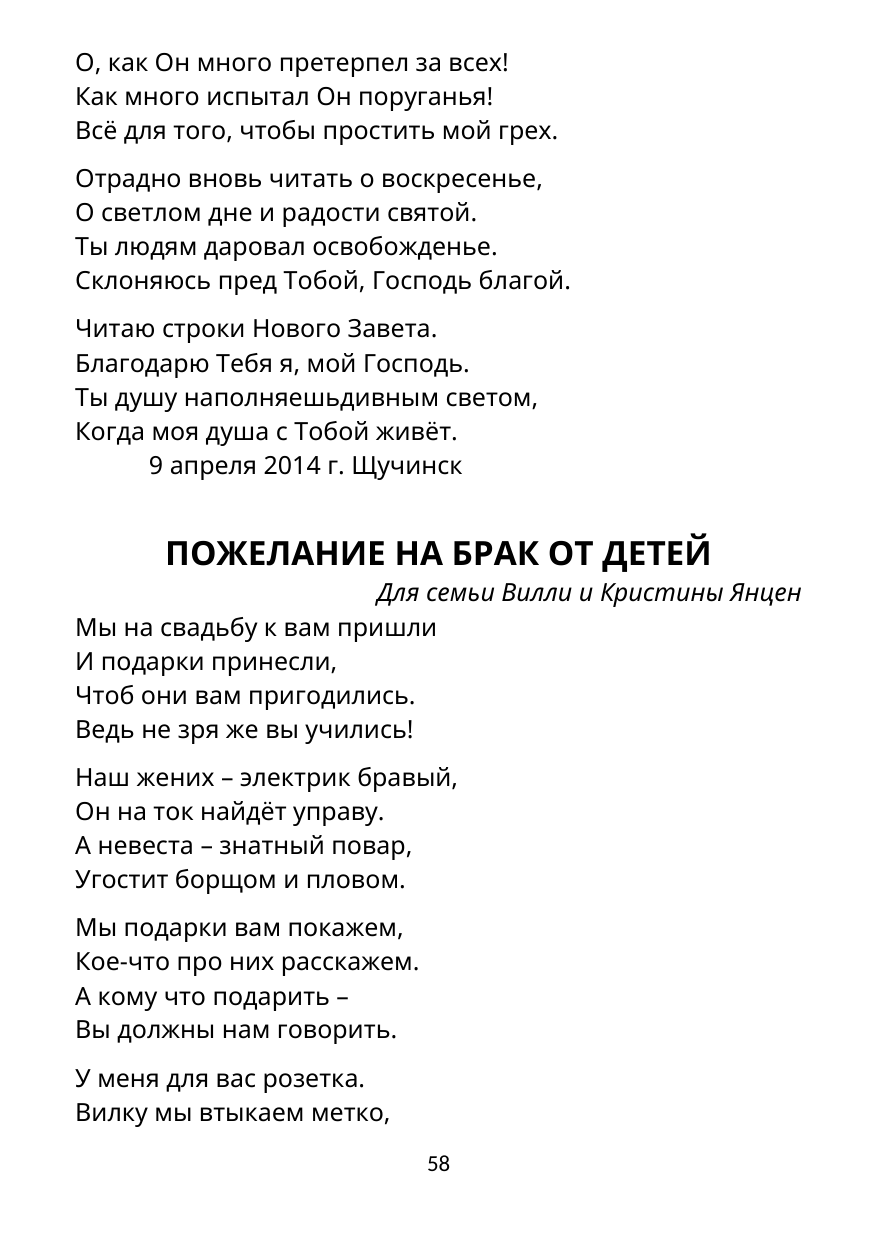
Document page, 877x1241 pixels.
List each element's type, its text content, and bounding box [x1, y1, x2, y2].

text Кое-что про них расскажем. [75, 944, 802, 978]
text Он на ток найдёт управу. [75, 794, 802, 828]
text Вилку мы втыкаем метко, [75, 1094, 802, 1128]
text Угостит борщом и пловом. [75, 862, 802, 896]
text ПОЖЕЛАНИЕ НА БРАК ОТ ДЕТЕЙ [75, 530, 802, 575]
text Всё для того, чтобы простить мой грех. [75, 112, 802, 147]
text Благодарю Тебя я, мой Господь. [75, 345, 802, 379]
text Вы должны нам говорить. [75, 1012, 802, 1046]
text Склоняюсь пред Тобой, Господь благой. [75, 263, 802, 297]
text Для семьи Вилли и Кристины Янцен [75, 575, 802, 609]
text 9 апреля 2014 г. Щучинск [75, 447, 802, 481]
text Наш жених – электрик бравый, [75, 759, 802, 794]
text Как много испытал Он поруганья! [75, 78, 802, 112]
text Мы на свадьбу к вам пришли [75, 609, 802, 643]
text Мы подарки вам покажем, [75, 910, 802, 944]
text А невеста – знатный повар, [75, 828, 802, 862]
text У меня для вас розетка. [75, 1060, 802, 1094]
text Чтоб они вам пригодились. [75, 677, 802, 711]
text О, как Он много претерпел за всех! [75, 44, 802, 78]
text Ты людям даровал освобожденье. [75, 229, 802, 263]
text Отрадно вновь читать о воскресенье, [75, 161, 802, 195]
text Ты душу наполняешьдивным светом, [75, 379, 802, 413]
text Читаю строки Нового Завета. [75, 311, 802, 345]
text О светлом дне и радости святой. [75, 195, 802, 229]
text А кому что подарить – [75, 978, 802, 1012]
text И подарки принесли, [75, 643, 802, 677]
text Ведь не зря же вы учились! [75, 711, 802, 745]
text Когда моя душа с Тобой живёт. [75, 413, 802, 447]
